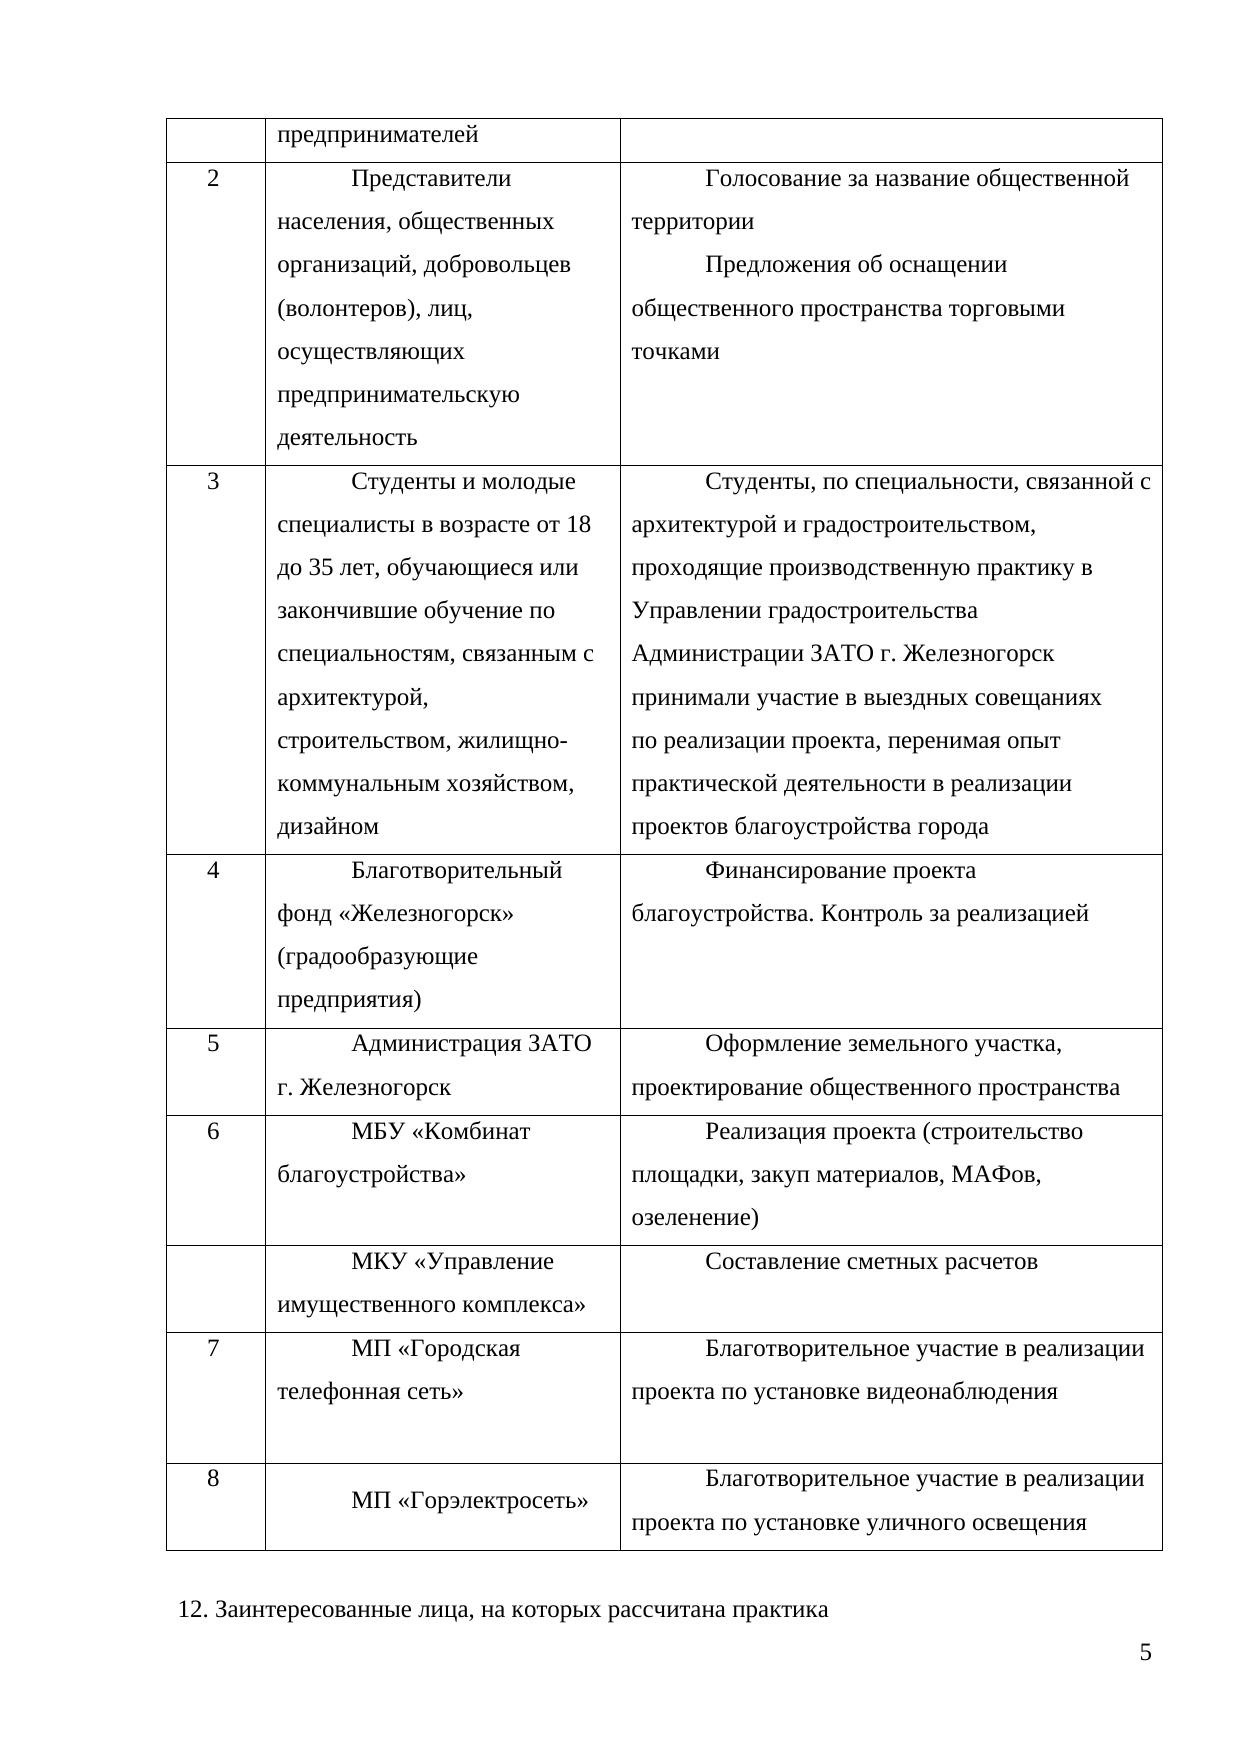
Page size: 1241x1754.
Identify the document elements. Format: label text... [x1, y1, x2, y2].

table_cell 1 [167, 119, 265, 162]
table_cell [266, 119, 620, 162]
text 12. Заинтересованные лица, на которых рассчитана практика [177, 1594, 1152, 1623]
table_cell 6 [167, 1116, 265, 1245]
table_cell Представители населения, общественных организаций, добровольцев (волонтеров), лиц, осуществляющих предпринимательскую деятельность [266, 163, 620, 465]
table_cell Благотворительный фонд «Железногорск» (градообразующие предприятия) [266, 855, 620, 1027]
table_cell Благотворительное участие в реализации проекта по установке уличного освещения [621, 1464, 1162, 1550]
table_cell Финансирование проекта благоустройства. Контроль за реализацией [621, 855, 1162, 1027]
table_cell МКУ «Управление имущественного комплекса» [266, 1246, 620, 1332]
table_cell Реализация проекта (строительство площадки, закуп материалов, МАФов, озеленение) [621, 1116, 1162, 1245]
table_cell Составление сметных расчетов [621, 1246, 1162, 1332]
table_cell 2 [167, 163, 265, 465]
table_cell МП «Городская телефонная сеть» [266, 1333, 620, 1462]
table_cell 3 [167, 466, 265, 854]
table_cell Студенты и молодые специалисты в возрасте от 18 до 35 лет, обучающиеся или закончившие обучение по специальностям, связанным с архитектурой, строительством, жилищно-коммунальным хозяйством, дизайном [266, 466, 620, 854]
table_cell [167, 1246, 265, 1332]
table_cell 4 [167, 855, 265, 1027]
table_cell 5 [167, 1029, 265, 1115]
table_cell Оформление земельного участка, проектирование общественного пространства [621, 1029, 1162, 1115]
table_cell МБУ «Комбинат благоустройства» [266, 1116, 620, 1245]
table_cell Благотворительное участие в реализации проекта по установке видеонаблюдения [621, 1333, 1162, 1462]
table_cell 7 [167, 1333, 265, 1462]
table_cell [621, 119, 1162, 162]
table_cell Голосование за название общественной территории Предложения об оснащении общественного пространства торговыми точками [621, 163, 1162, 465]
table_cell Студенты, по специальности, связанной с архитектурой и градостроительством, проходящие производственную практику в Управлении градостроительства Администрации ЗАТО г. Железногорск принимали участие в выездных совещаниях по реализации проекта, перенимая опыт практической деятельности в реализации проектов благоустройства города [621, 466, 1162, 854]
table_cell 8 [167, 1464, 265, 1550]
table_cell МП «Горэлектросеть» [266, 1464, 620, 1550]
table_cell Администрация ЗАТО г. Железногорск [266, 1029, 620, 1115]
